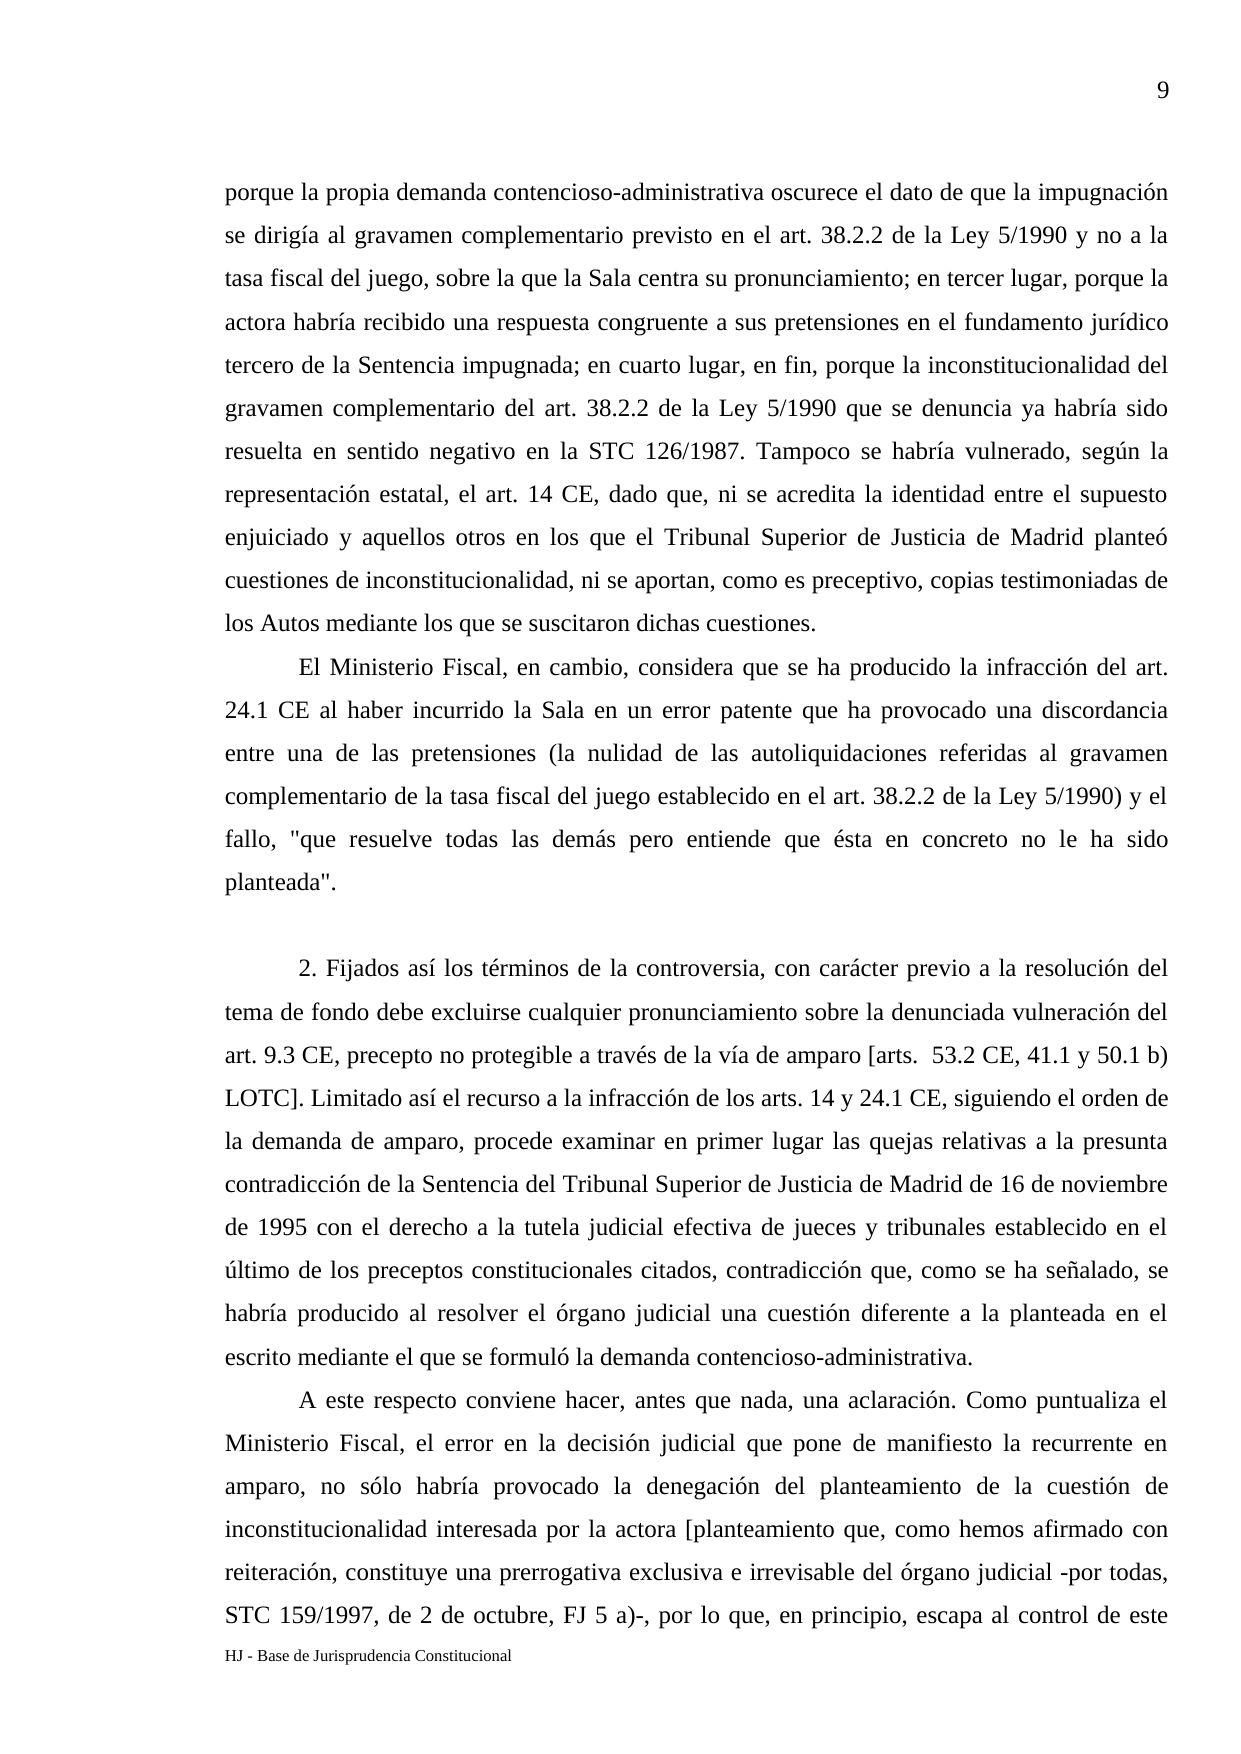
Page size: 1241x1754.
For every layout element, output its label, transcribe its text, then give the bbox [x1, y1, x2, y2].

text 2. Fijados así los términos de la controversia, con carácter previo a la resolución del tema de fondo debe excluirse cualquier pronunciamiento sobre la denunciada vulneración del art. 9.3 CE, precepto no protegible a través de la vía de amparo [arts. 53.2 CE, 41.1 y 50.1 b) LOTC]. Limitado así el recurso a la infracción de los arts. 14 y 24.1 CE, siguiendo el orden de la demanda de amparo, procede examinar en primer lugar las quejas relativas a la presunta contradicción de la Sentencia del Tribunal Superior de Justicia de Madrid de 16 de noviembre de 1995 con el derecho a la tutela judicial efectiva de jueces y tribunales establecido en el último de los preceptos constitucionales citados, contradicción que, como se ha señalado, se habría producido al resolver el órgano judicial una cuestión diferente a la planteada en el escrito mediante el que se formuló la demanda contencioso-administrativa. [224, 953, 1169, 1370]
text El Ministerio Fiscal, en cambio, considera que se ha producido la infracción del art. 24.1 CE al haber incurrido la Sala en un error patente que ha provocado una discordancia entre una de las pretensiones (la nulidad de las autoliquidaciones referidas al gravamen complementario de la tasa fiscal del juego establecido en el art. 38.2.2 de la Ley 5/1990) y el fallo, "que resuelve todas las demás pero entiende que ésta en concreto no le ha sido planteada". [224, 652, 1169, 896]
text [224, 177, 1169, 637]
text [224, 1385, 1169, 1629]
